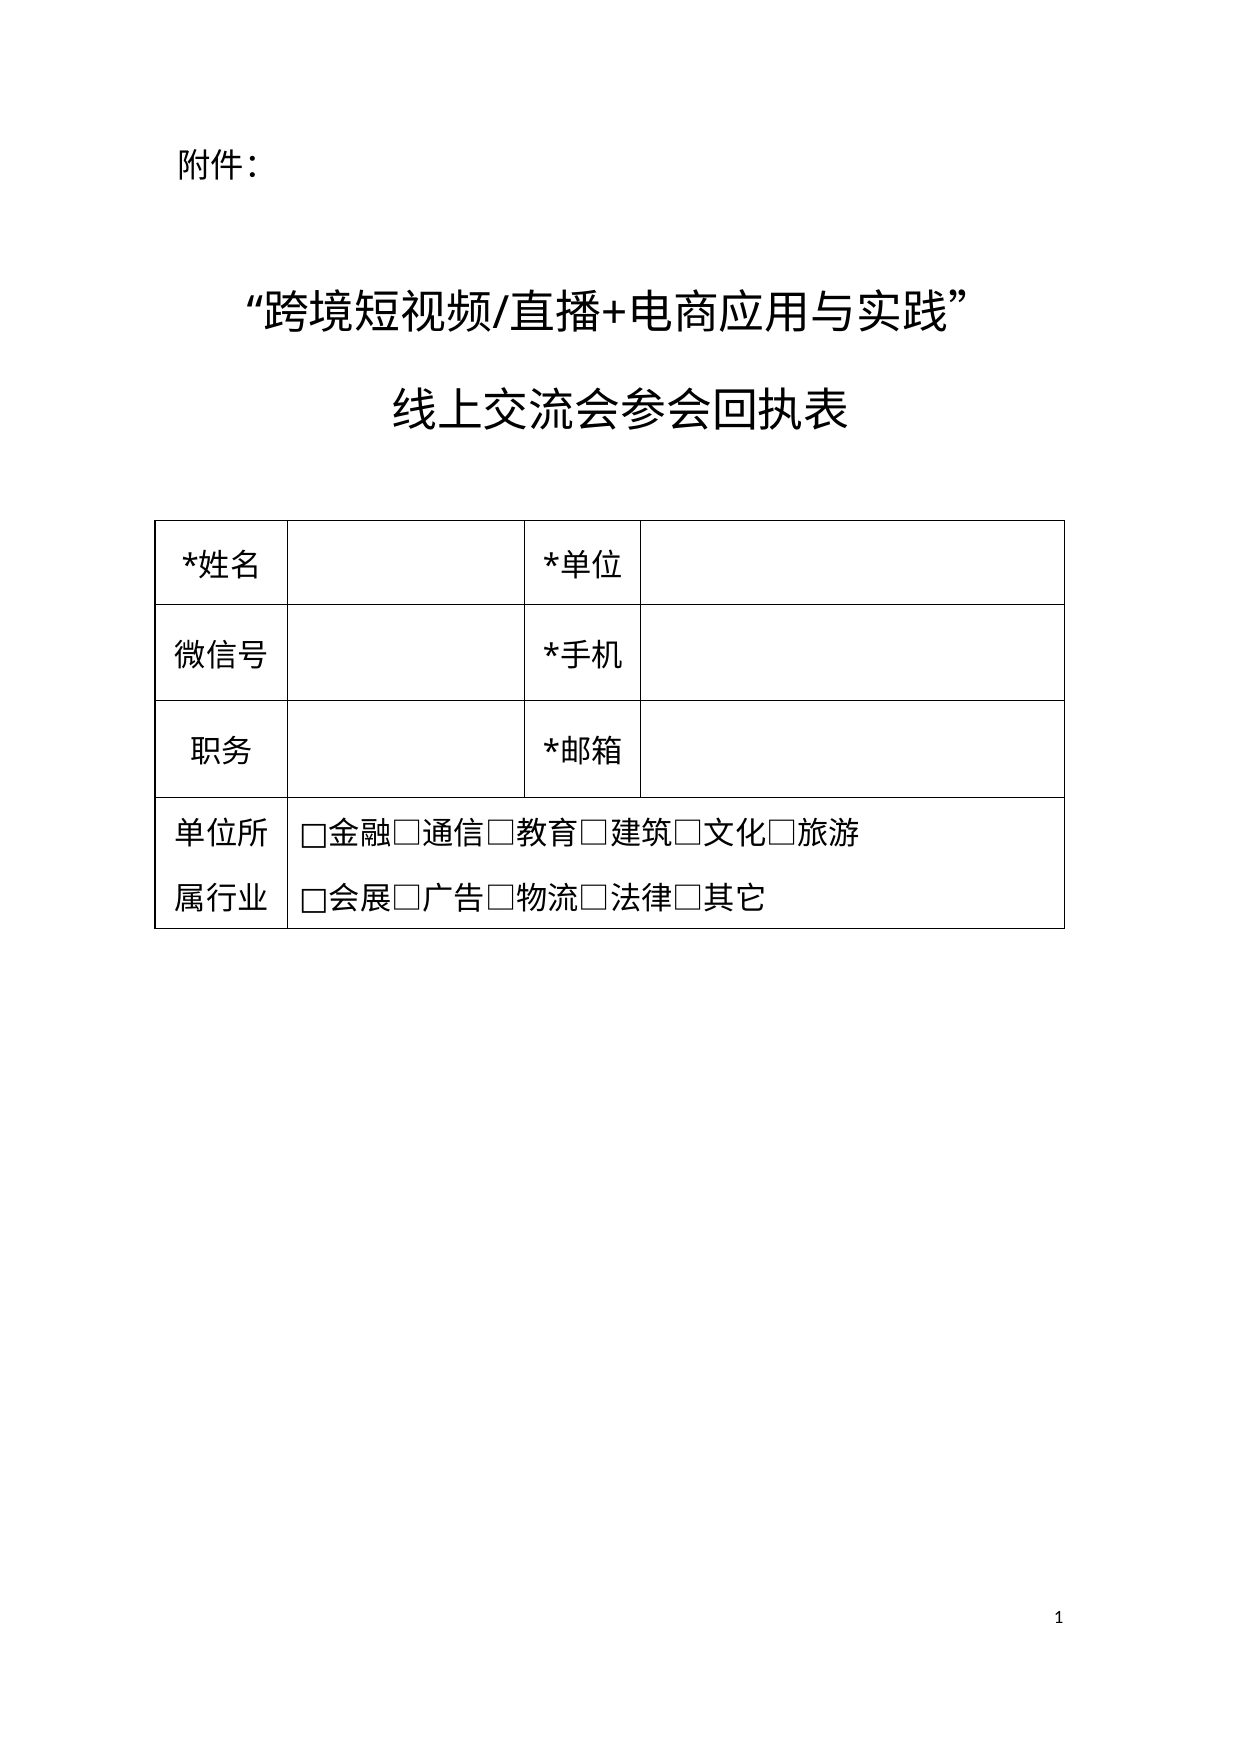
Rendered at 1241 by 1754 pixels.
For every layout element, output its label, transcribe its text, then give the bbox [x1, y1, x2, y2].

table_header [641, 521, 1064, 604]
table_header [288, 521, 524, 604]
table_cell *邮箱 [525, 701, 640, 797]
table_cell 职务 [156, 701, 287, 797]
table_cell 单位所属行业 [156, 798, 287, 928]
table_cell [288, 701, 524, 797]
text “跨境短视频/直播+电商应用与实践” [177, 260, 1063, 358]
table_header *姓名 [156, 521, 287, 604]
table_cell 微信号 [156, 605, 287, 700]
table_cell □金融□通信□教育□建筑□文化□旅游 □会展□广告□物流□法律□其它 [288, 798, 1064, 928]
table_cell *手机 [525, 605, 640, 700]
table_cell [641, 701, 1064, 797]
text 线上交流会参会回执表 [177, 358, 1063, 455]
text 附件： [177, 130, 1063, 195]
table_cell [288, 605, 524, 700]
table_header *单位 [525, 521, 640, 604]
table_cell [641, 605, 1064, 700]
